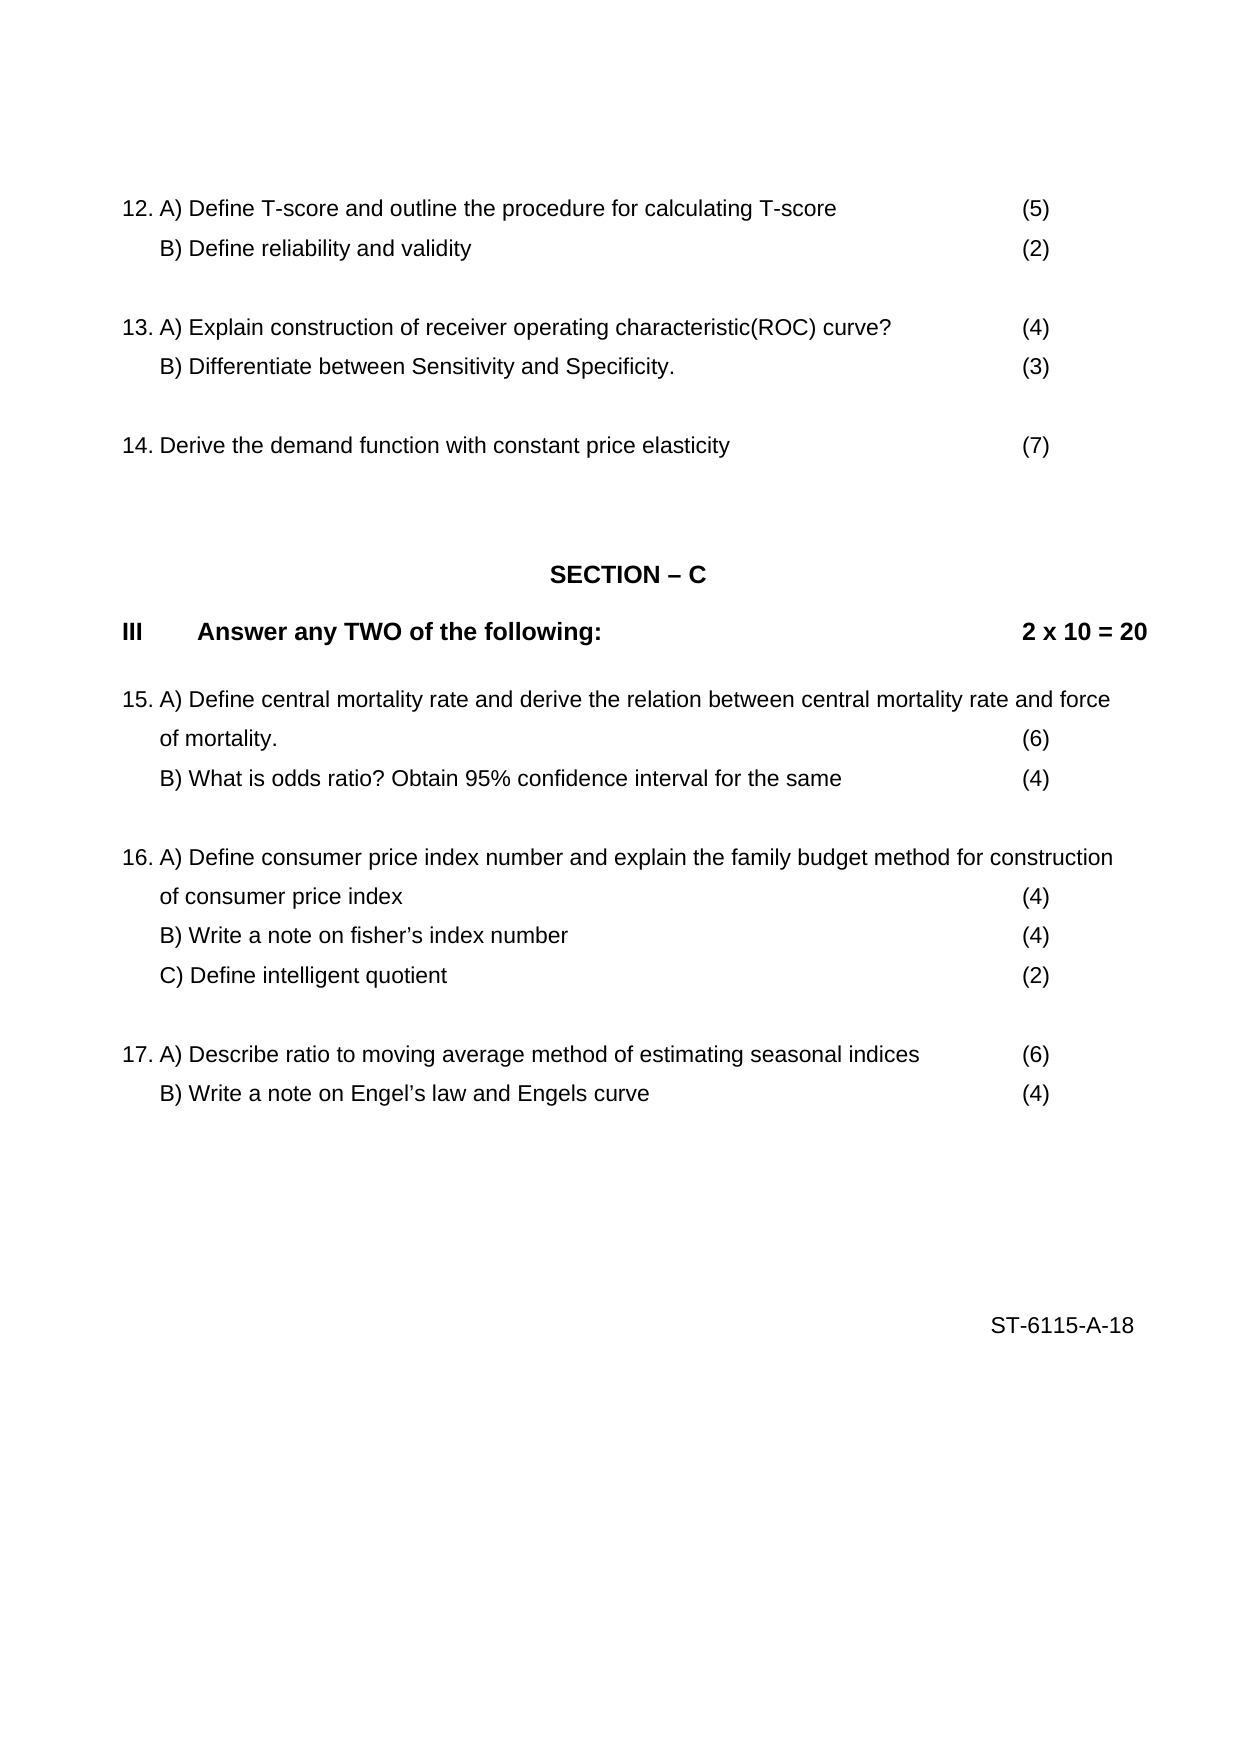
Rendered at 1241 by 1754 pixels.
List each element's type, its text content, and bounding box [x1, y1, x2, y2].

list B) What is odds ratio? Obtain 95% confidence interval for the same (4) [159, 764, 1134, 791]
list A) Define central mortality rate and derive the relation between central mortality rate and force of mortality. (6) [122, 686, 1134, 751]
list A) Define T-score and outline the procedure for calculating T-score (5) [122, 195, 1134, 221]
list B) Define reliability and validity (2) [159, 234, 1134, 261]
list B) Write a note on Engel’s law and Engels curve (4) [159, 1080, 1134, 1107]
list Derive the demand function with constant price elasticity (7) [122, 432, 1134, 458]
list C) Define intelligent quotient (2) [159, 962, 1134, 988]
list A) Define consumer price index number and explain the family budget method for construction of consumer price index (4) [122, 843, 1134, 909]
text ST-6115-A-18 [234, 1312, 1134, 1338]
list A) Explain construction of receiver operating characteristic(ROC) curve? (4) [122, 313, 1134, 340]
text SECTION – C [122, 560, 1134, 588]
text III Answer any TWO of the following: 2 x 10 = 20 [122, 617, 1191, 646]
list B) Write a note on fisher’s index number (4) [159, 922, 1134, 949]
list B) Differentiate between Sensitivity and Specificity. (3) [159, 353, 1134, 379]
list A) Describe ratio to moving average method of estimating seasonal indices (6) [122, 1041, 1134, 1067]
